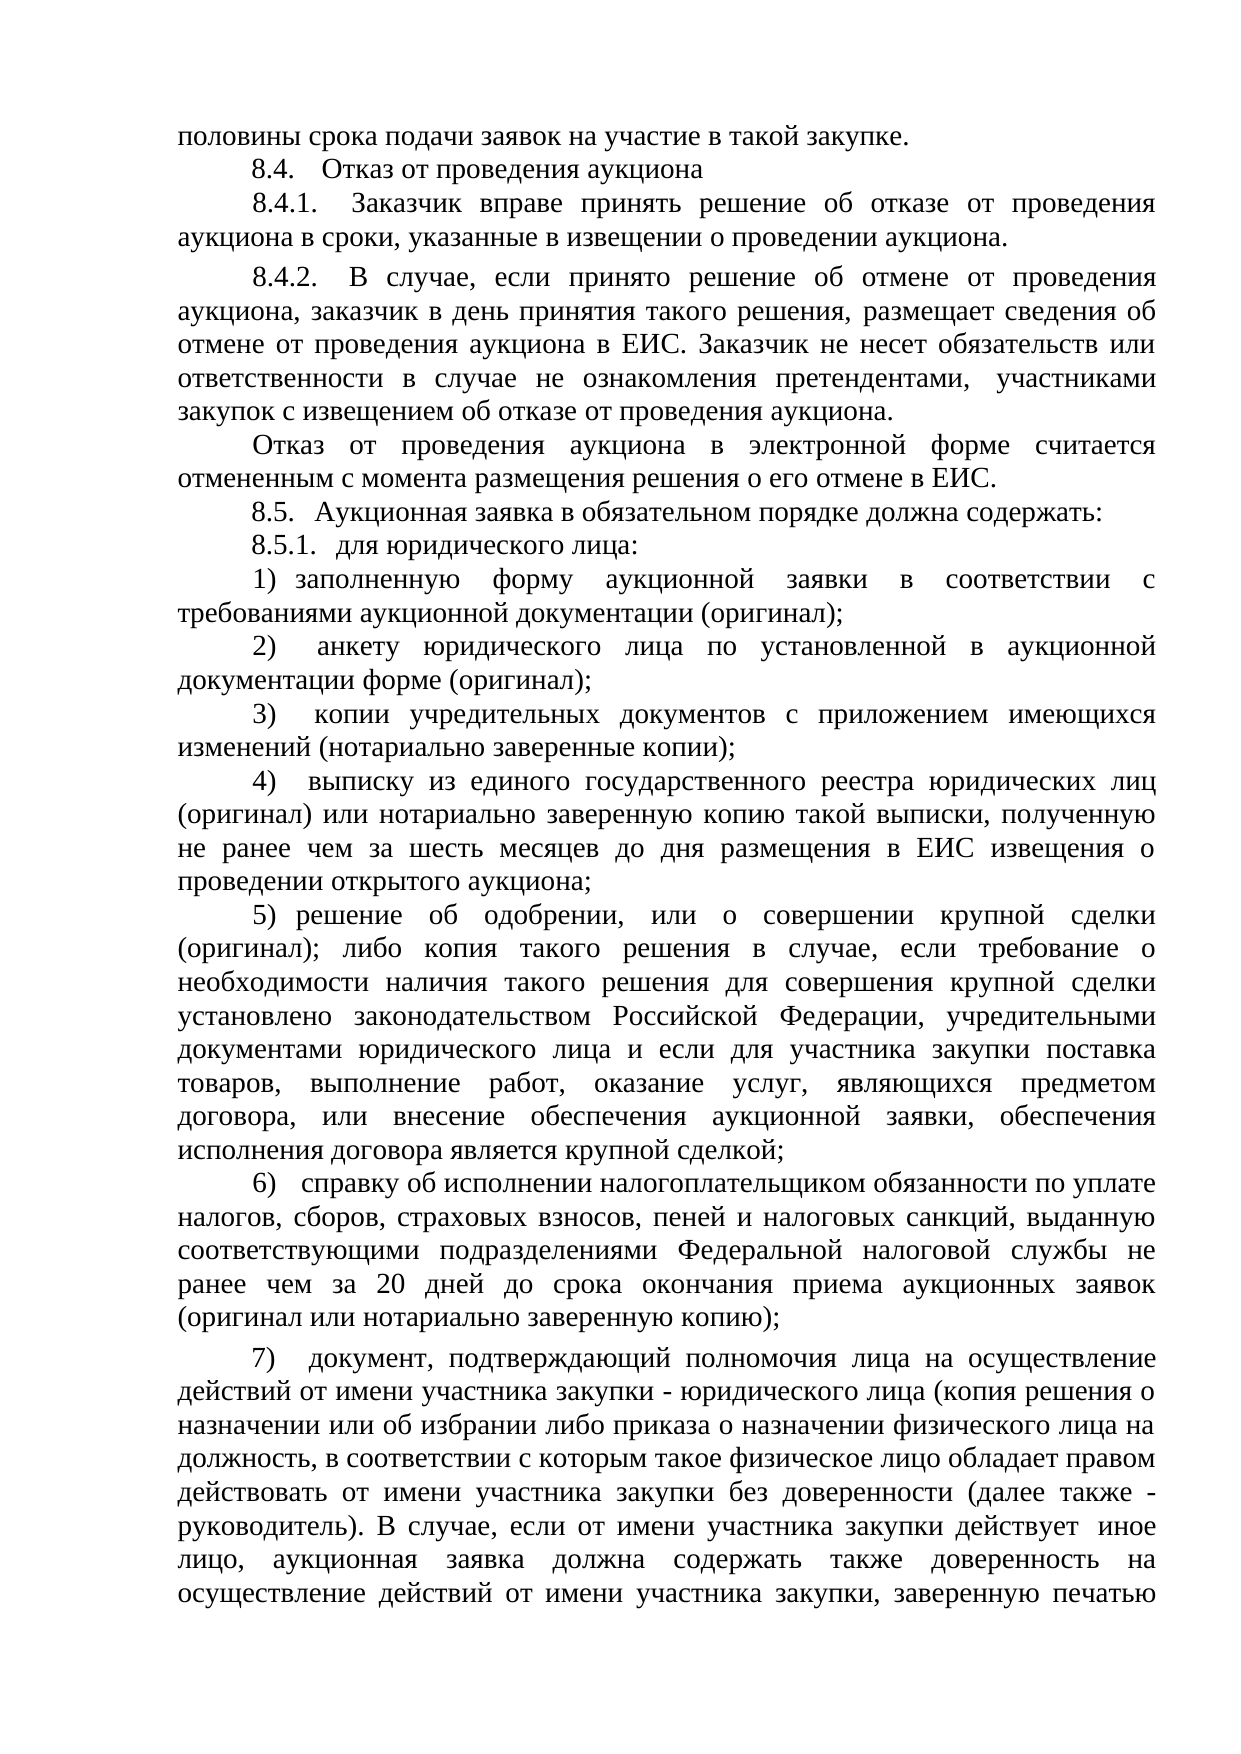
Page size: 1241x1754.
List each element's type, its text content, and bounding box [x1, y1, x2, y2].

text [177, 118, 1157, 152]
text Отказ от проведения аукциона в электронной форме считается отмененным с момента размещения решения о его отмене в ЕИС. [177, 427, 1156, 494]
list Заказчик вправе принять решение об отказе от проведения аукциона в сроки, указанные в извещении о проведении аукциона. [177, 185, 1156, 252]
list для юридического лица: [177, 528, 1169, 561]
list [177, 1340, 1156, 1608]
list В случае, если принято решение об отмене от проведения аукциона, заказчик в день принятия такого решения, размещает сведения об отмене от проведения аукциона в ЕИС. Заказчик не несет обязательств или ответственности в случае не ознакомления претендентами, участниками закупок с извещением об отказе от проведения аукциона. [177, 259, 1157, 427]
list выписку из единого государственного реестра юридических лиц (оригинал) или нотариально заверенную копию такой выписки, полученную не ранее чем за шесть месяцев до дня размещения в ЕИС извещения о проведении открытого аукциона; [177, 763, 1157, 897]
list анкету юридического лица по установленной в аукционной документации форме (оригинал); [177, 628, 1156, 696]
list справку об исполнении налогоплательщиком обязанности по уплате налогов, сборов, страховых взносов, пеней и налоговых санкций, выданную соответствующими подразделениями Федеральной налоговой службы не ранее чем за 20 дней до срока окончания приема аукционных заявок (оригинал или нотариально заверенную копию); [177, 1165, 1157, 1333]
list Аукционная заявка в обязательном порядке должна содержать: [177, 494, 1169, 528]
list заполненную форму аукционной заявки в соответствии с требованиями аукционной документации (оригинал); [177, 561, 1156, 628]
list копии учредительных документов с приложением имеющихся изменений (нотариально заверенные копии); [177, 696, 1156, 763]
list решение об одобрении, или о совершении крупной сделки (оригинал); либо копия такого решения в случае, если требование о необходимости наличия такого решения для совершения крупной сделки установлено законодательством Российской Федерации, учредительными документами юридического лица и если для участника закупки поставка товаров, выполнение работ, оказание услуг, являющихся предметом договора, или внесение обеспечения аукционной заявки, обеспечения исполнения договора является крупной сделкой; [177, 897, 1156, 1165]
list Отказ от проведения аукциона [177, 152, 1169, 185]
